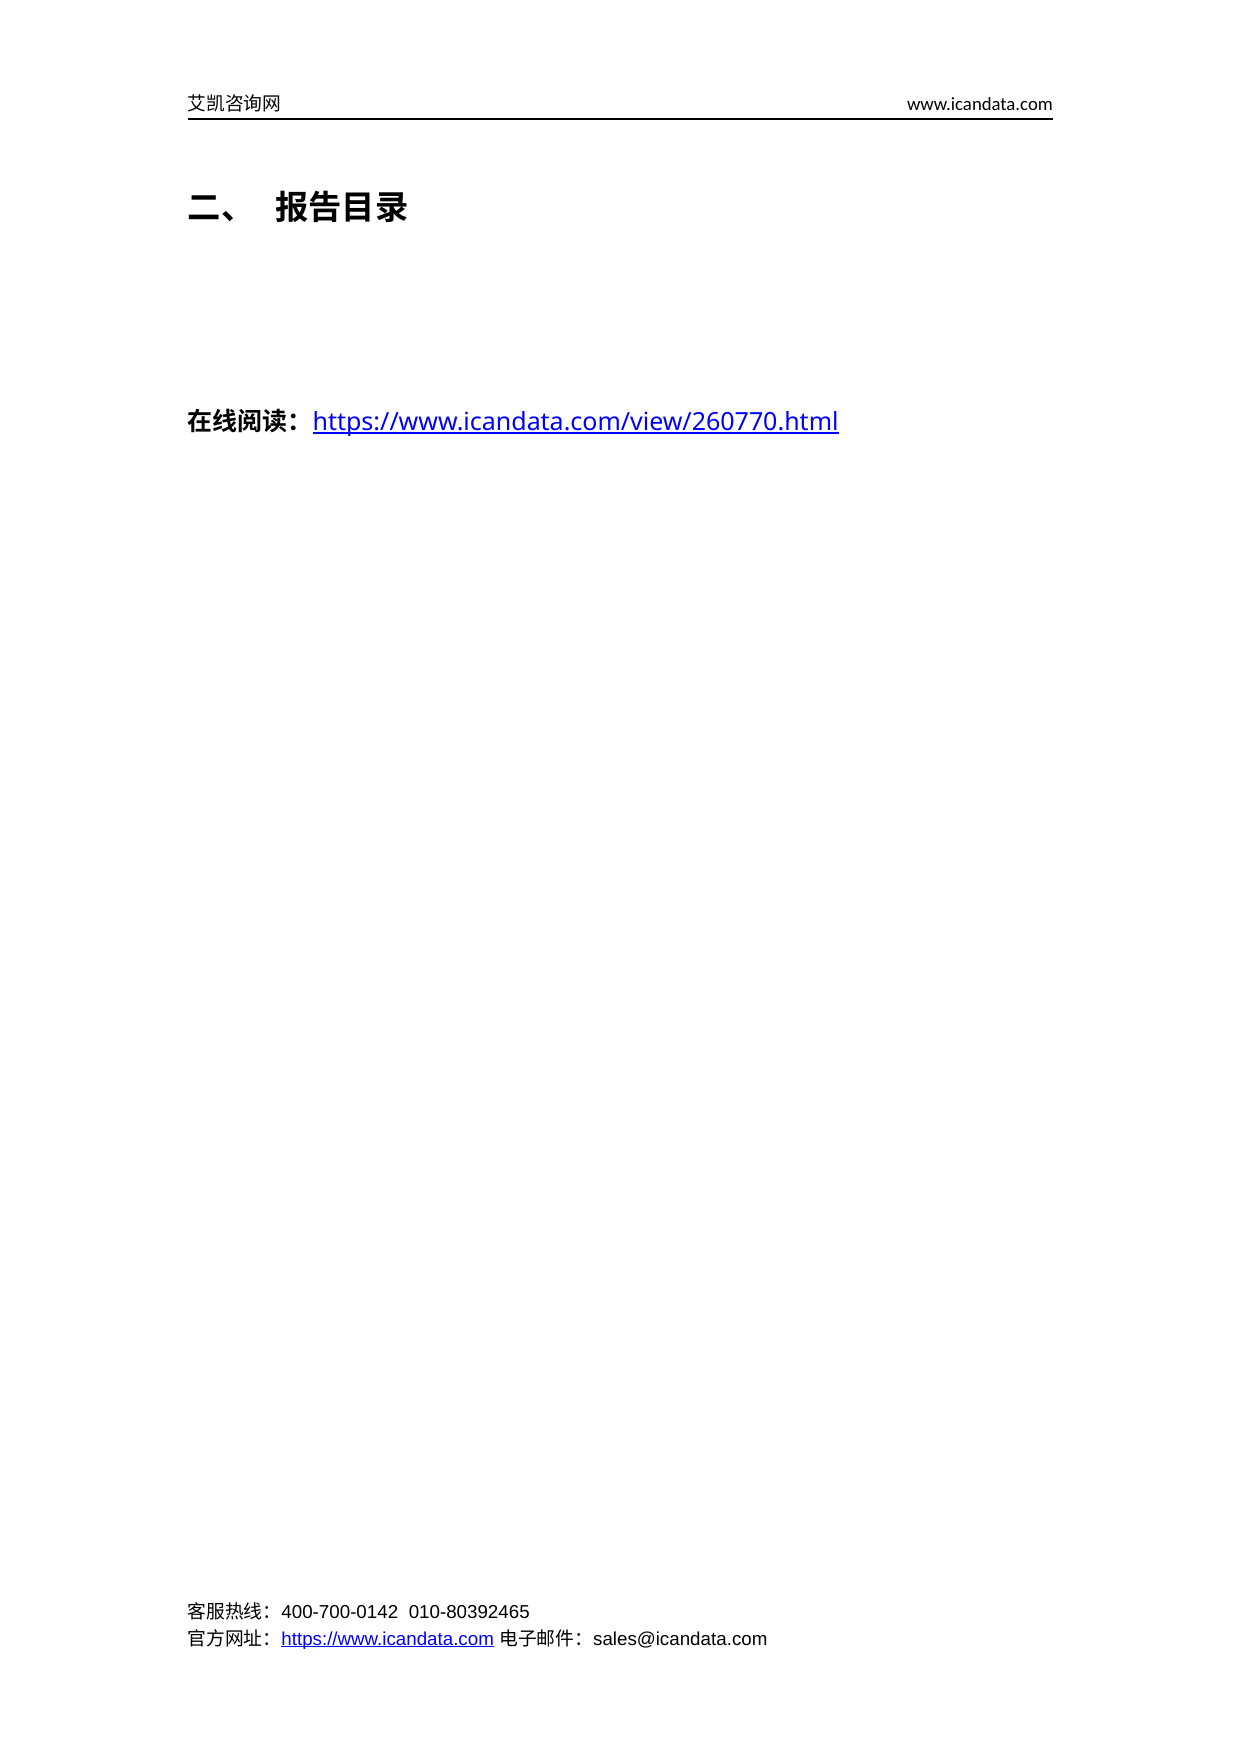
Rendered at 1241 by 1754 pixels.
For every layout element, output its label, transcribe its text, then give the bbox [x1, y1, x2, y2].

subtitle 报告目录 [187, 172, 1053, 237]
text 在线阅读：https://www.icandata.com/view/260770.html [187, 387, 1053, 452]
